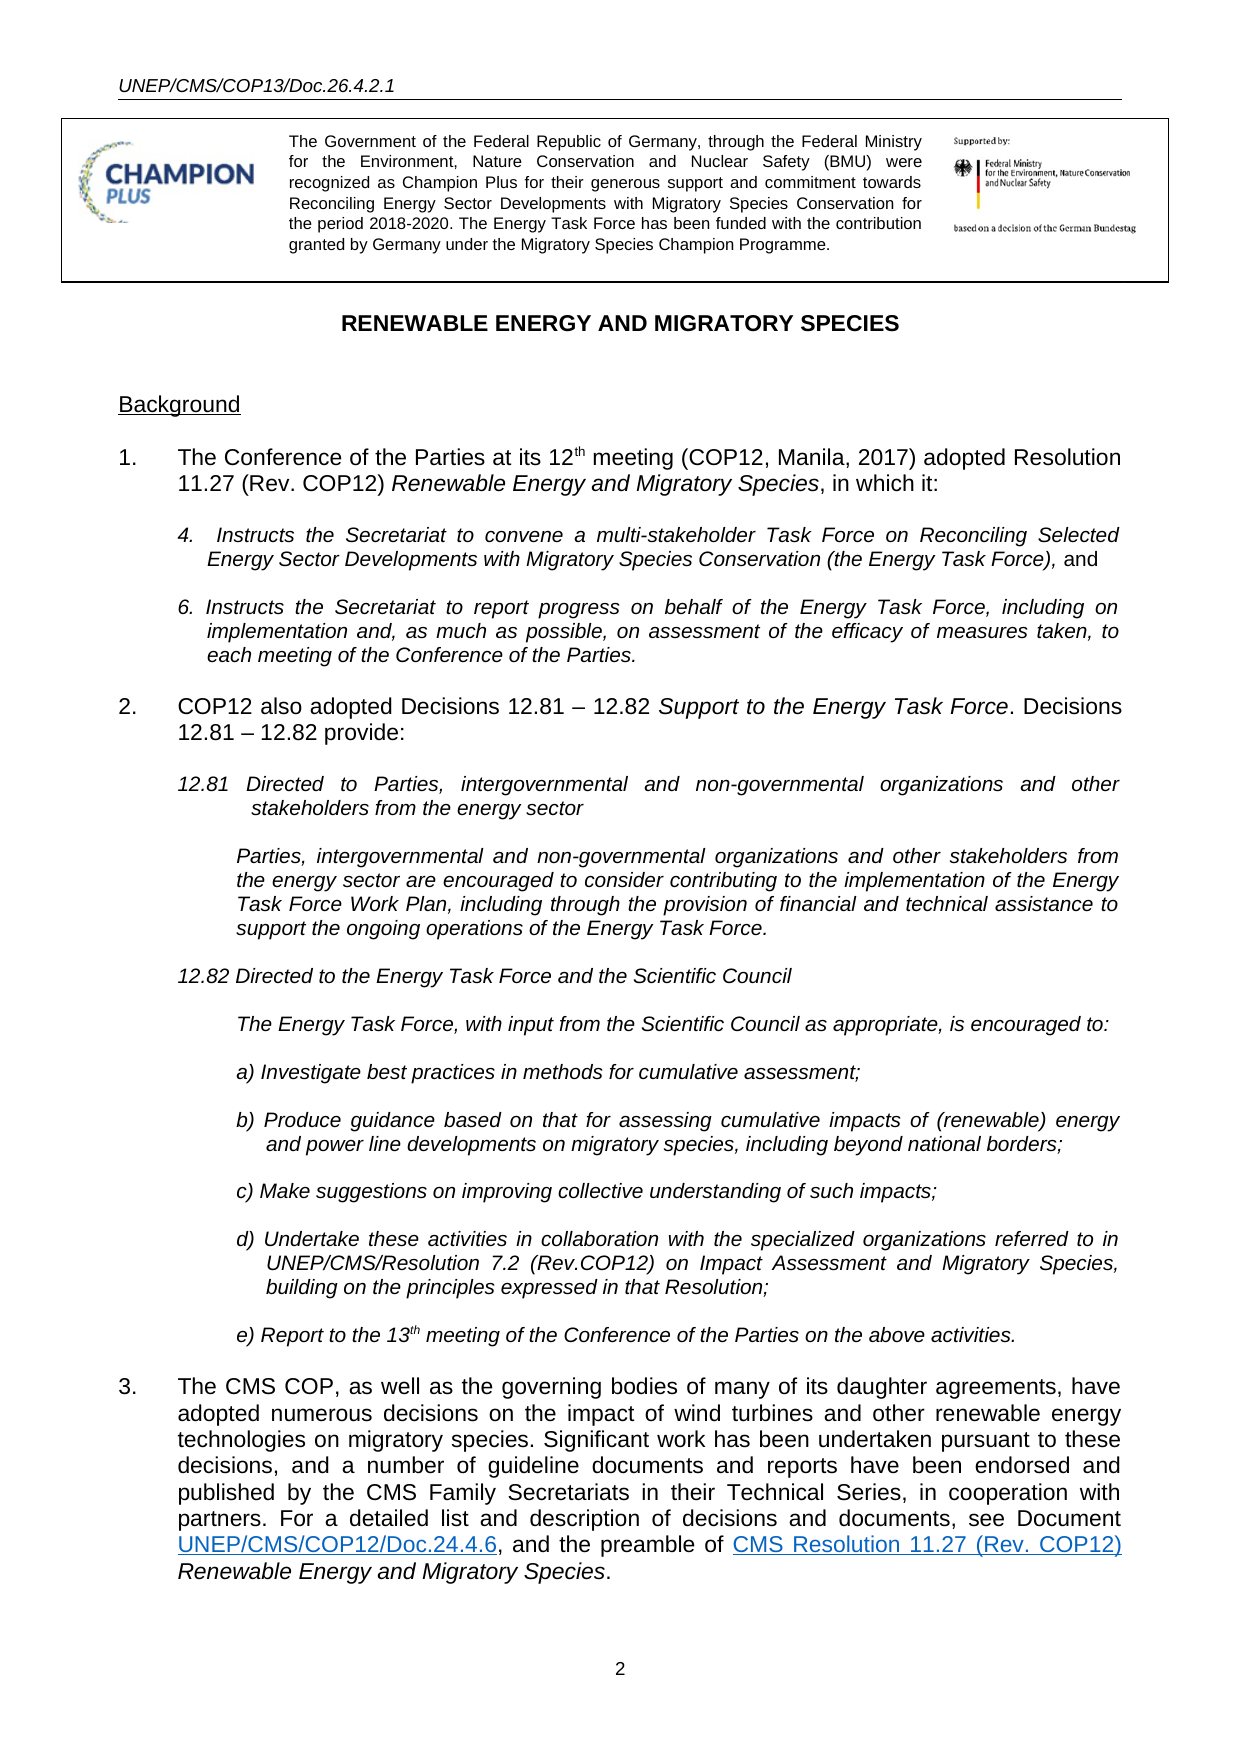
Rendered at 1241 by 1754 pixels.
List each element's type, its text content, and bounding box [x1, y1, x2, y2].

list 6. Instructs the Secretariat to report progress on behalf of the Energy Task Force, including on implementation and, as much as possible, on assessment of the efficacy of measures taken, to each meeting of the Conference of the Parties. [177, 595, 1122, 667]
table_header [934, 119, 1168, 281]
list c) Make suggestions on improving collective understanding of such impacts; [236, 1179, 1122, 1203]
picture [934, 120, 1144, 245]
title RENEWABLE ENERGY AND MIGRATORY SPECIES [118, 309, 1122, 337]
text Background [118, 391, 1122, 417]
text The Conference of the Parties at its 12th meeting (COP12, Manila, 2017) adopted Resolution 11.27 (Rev. COP12) Renewable Energy and Migratory Species, in which it: [118, 444, 1122, 496]
list The Energy Task Force, with input from the Scientific Council as appropriate, is encouraged to: [236, 1012, 1122, 1036]
text COP12 also adopted Decisions 12.81 – 12.82 Support to the Energy Task Force. Decisions 12.81 – 12.82 provide: [118, 693, 1122, 746]
list 12.82 Directed to the Energy Task Force and the Scientific Council [177, 964, 1122, 988]
table_header The Government of the Federal Republic of Germany, through the Federal Ministry for the Environment, Nature Conservation and Nuclear Safety (BMU) were recognized as Champion Plus for their generous support and commitment towards Reconciling Energy Sector Developments with Migratory Species Conservation for the period 2018-2020. The Energy Task Force has been funded with the contribution granted by Germany under the Migratory Species Champion Programme. [278, 119, 934, 281]
picture [75, 140, 254, 222]
list a) Investigate best practices in methods for cumulative assessment; [236, 1059, 1122, 1083]
list Parties, intergovernmental and non-governmental organizations and other stakeholders from the energy sector are encouraged to consider contributing to the implementation of the Energy Task Force Work Plan, including through the provision of financial and technical assistance to support the ongoing operations of the Energy Task Force. [236, 844, 1122, 940]
table_header [62, 119, 277, 281]
text The CMS COP, as well as the governing bodies of many of its daughter agreements, have adopted numerous decisions on the impact of wind turbines and other renewable energy technologies on migratory species. Significant work has been undertaken pursuant to these decisions, and a number of guideline documents and reports have been endorsed and published by the CMS Family Secretariats in their Technical Series, in cooperation with partners. For a detailed list and description of decisions and documents, see Document UNEP/CMS/COP12/Doc.24.4.6, and the preamble of CMS Resolution 11.27 (Rev. COP12) Renewable Energy and Migratory Species. [118, 1373, 1122, 1584]
list 4. Instructs the Secretariat to convene a multi-stakeholder Task Force on Reconciling Selected Energy Sector Developments with Migratory Species Conservation (the Energy Task Force), and [177, 523, 1122, 571]
list e) Report to the 13th meeting of the Conference of the Parties on the above activities. [236, 1323, 1122, 1347]
list 12.81 Directed to Parties, intergovernmental and non-governmental organizations and other stakeholders from the energy sector [177, 772, 1122, 820]
list b) Produce guidance based on that for assessing cumulative impacts of (renewable) energy and power line developments on migratory species, including beyond national borders; [236, 1107, 1122, 1155]
list d) Undertake these activities in collaboration with the specialized organizations referred to in UNEP/CMS/Resolution 7.2 (Rev.COP12) on Impact Assessment and Migratory Species, building on the principles expressed in that Resolution; [236, 1227, 1122, 1299]
